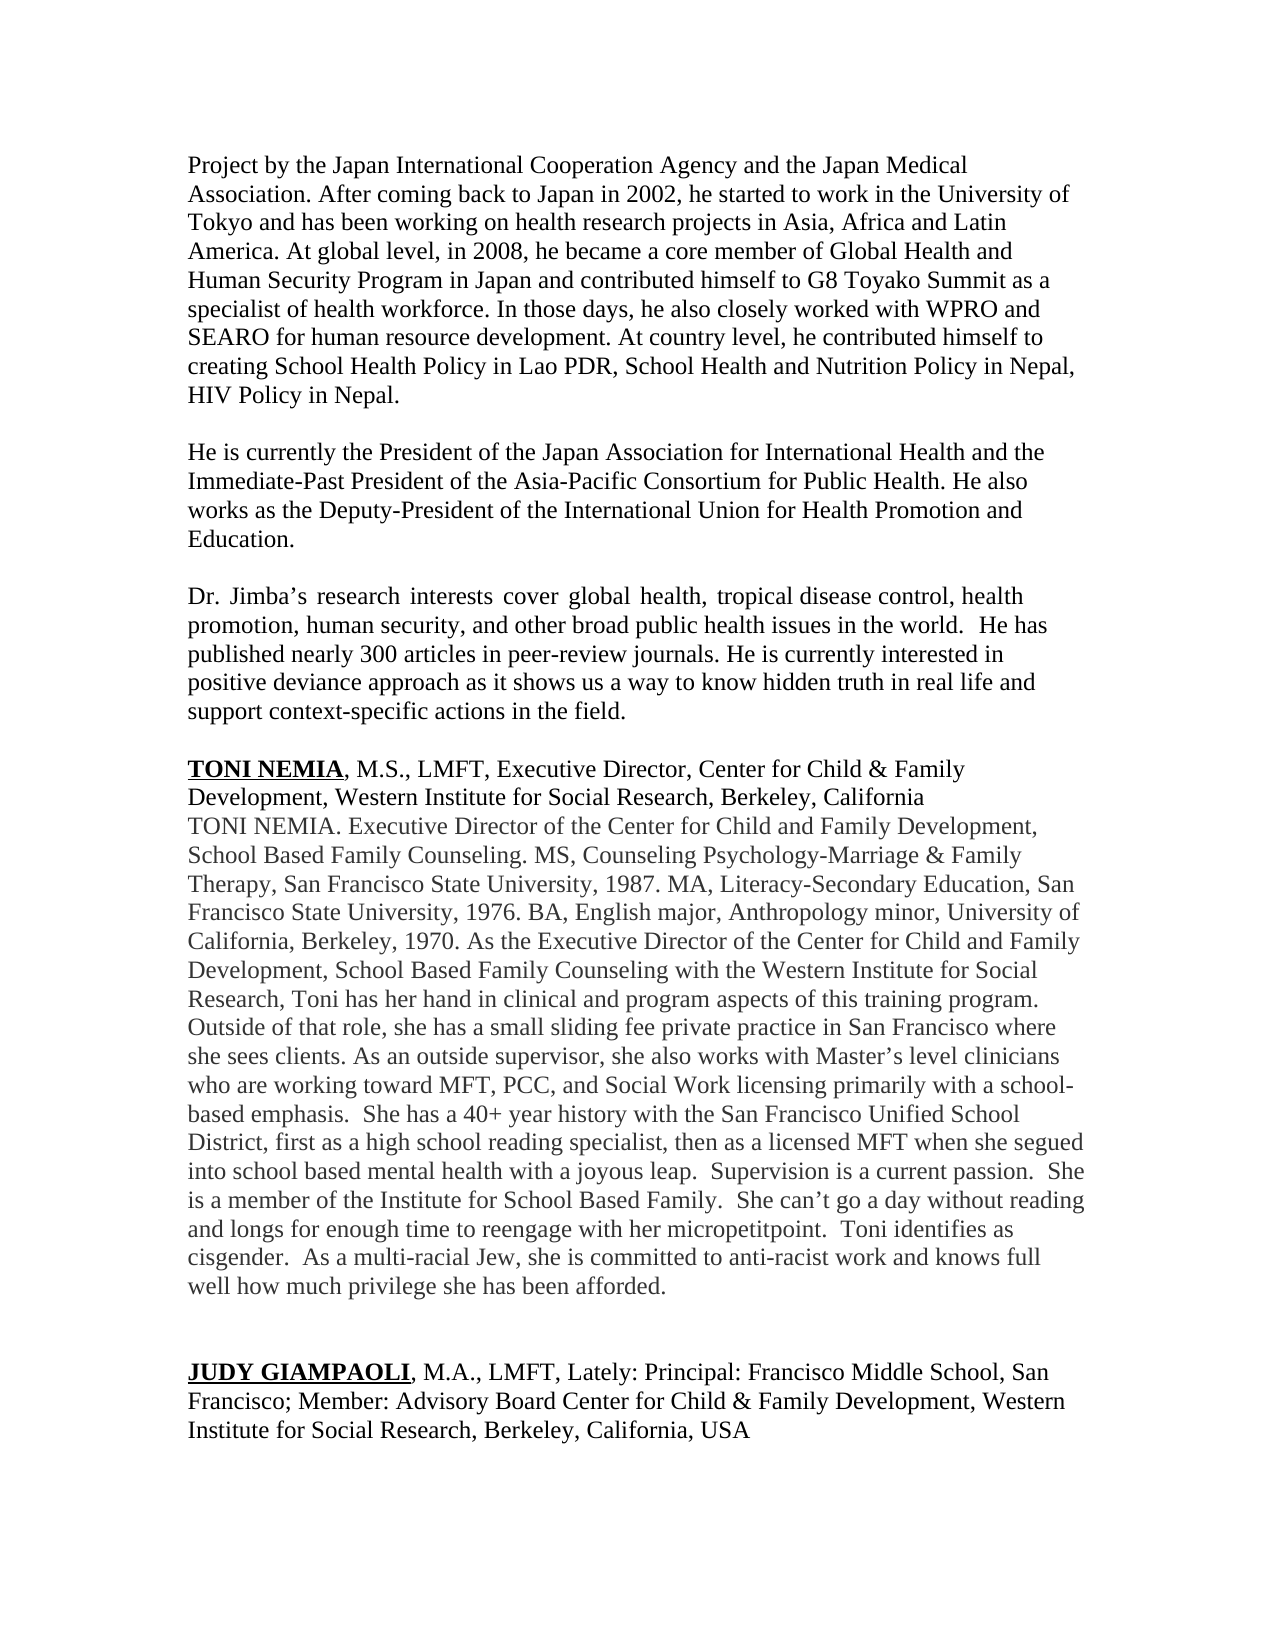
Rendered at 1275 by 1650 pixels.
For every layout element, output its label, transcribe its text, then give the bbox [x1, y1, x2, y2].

text JUDY GIAMPAOLI, M.A., LMFT, Lately: Principal: Francisco Middle School, San Francisco; Member: Advisory Board Center for Child & Family Development, Western Institute for Social Research, Berkeley, California, USA [187, 1357, 1087, 1444]
text He is currently the President of the Japan Association for International Health and the Immediate-Past President of the Asia-Pacific Consortium for Public Health. He also works as the Deputy-President of the International Union for Health Promotion and Education. [187, 437, 1087, 552]
text Dr. Jimba’s research interests cover global health, tropical disease control, health promotion, human security, and other broad public health issues in the world. He has published nearly 300 articles in peer-review journals. He is currently interested in positive deviance approach as it shows us a way to know hidden truth in real life and support context-specific actions in the field. [187, 581, 1087, 725]
text Toni Nemia, M.S., LMFT, Executive Director, Center for Child & Family Development, Western Institute for Social Research, Berkeley, California [187, 754, 1087, 811]
text TONI NEMIA. Executive Director of the Center for Child and Family Development, School Based Family Counseling. MS, Counseling Psychology-Marriage & Family Therapy, San Francisco State University, 1987. MA, Literacy-Secondary Education, San Francisco State University, 1976. BA, English major, Anthropology minor, University of California, Berkeley, 1970. As the Executive Director of the Center for Child and Family Development, School Based Family Counseling with the Western Institute for Social Research, Toni has her hand in clinical and program aspects of this training program. Outside of that role, she has a small sliding fee private practice in San Francisco where she sees clients. As an outside supervisor, she also works with Master’s level clinicians who are working toward MFT, PCC, and Social Work licensing primarily with a school-based emphasis. She has a 40+ year history with the San Francisco Unified School District, first as a high school reading specialist, then as a licensed MFT when she segued into school based mental health with a joyous leap. Supervision is a current passion. She is a member of the Institute for School Based Family. She can’t go a day without reading and longs for enough time to reengage with her micropetitpoint. Toni identifies as cisgender. As a multi-racial Jew, she is committed to anti-racist work and knows full well how much privilege she has been afforded. [187, 811, 1087, 1300]
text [187, 150, 1087, 409]
